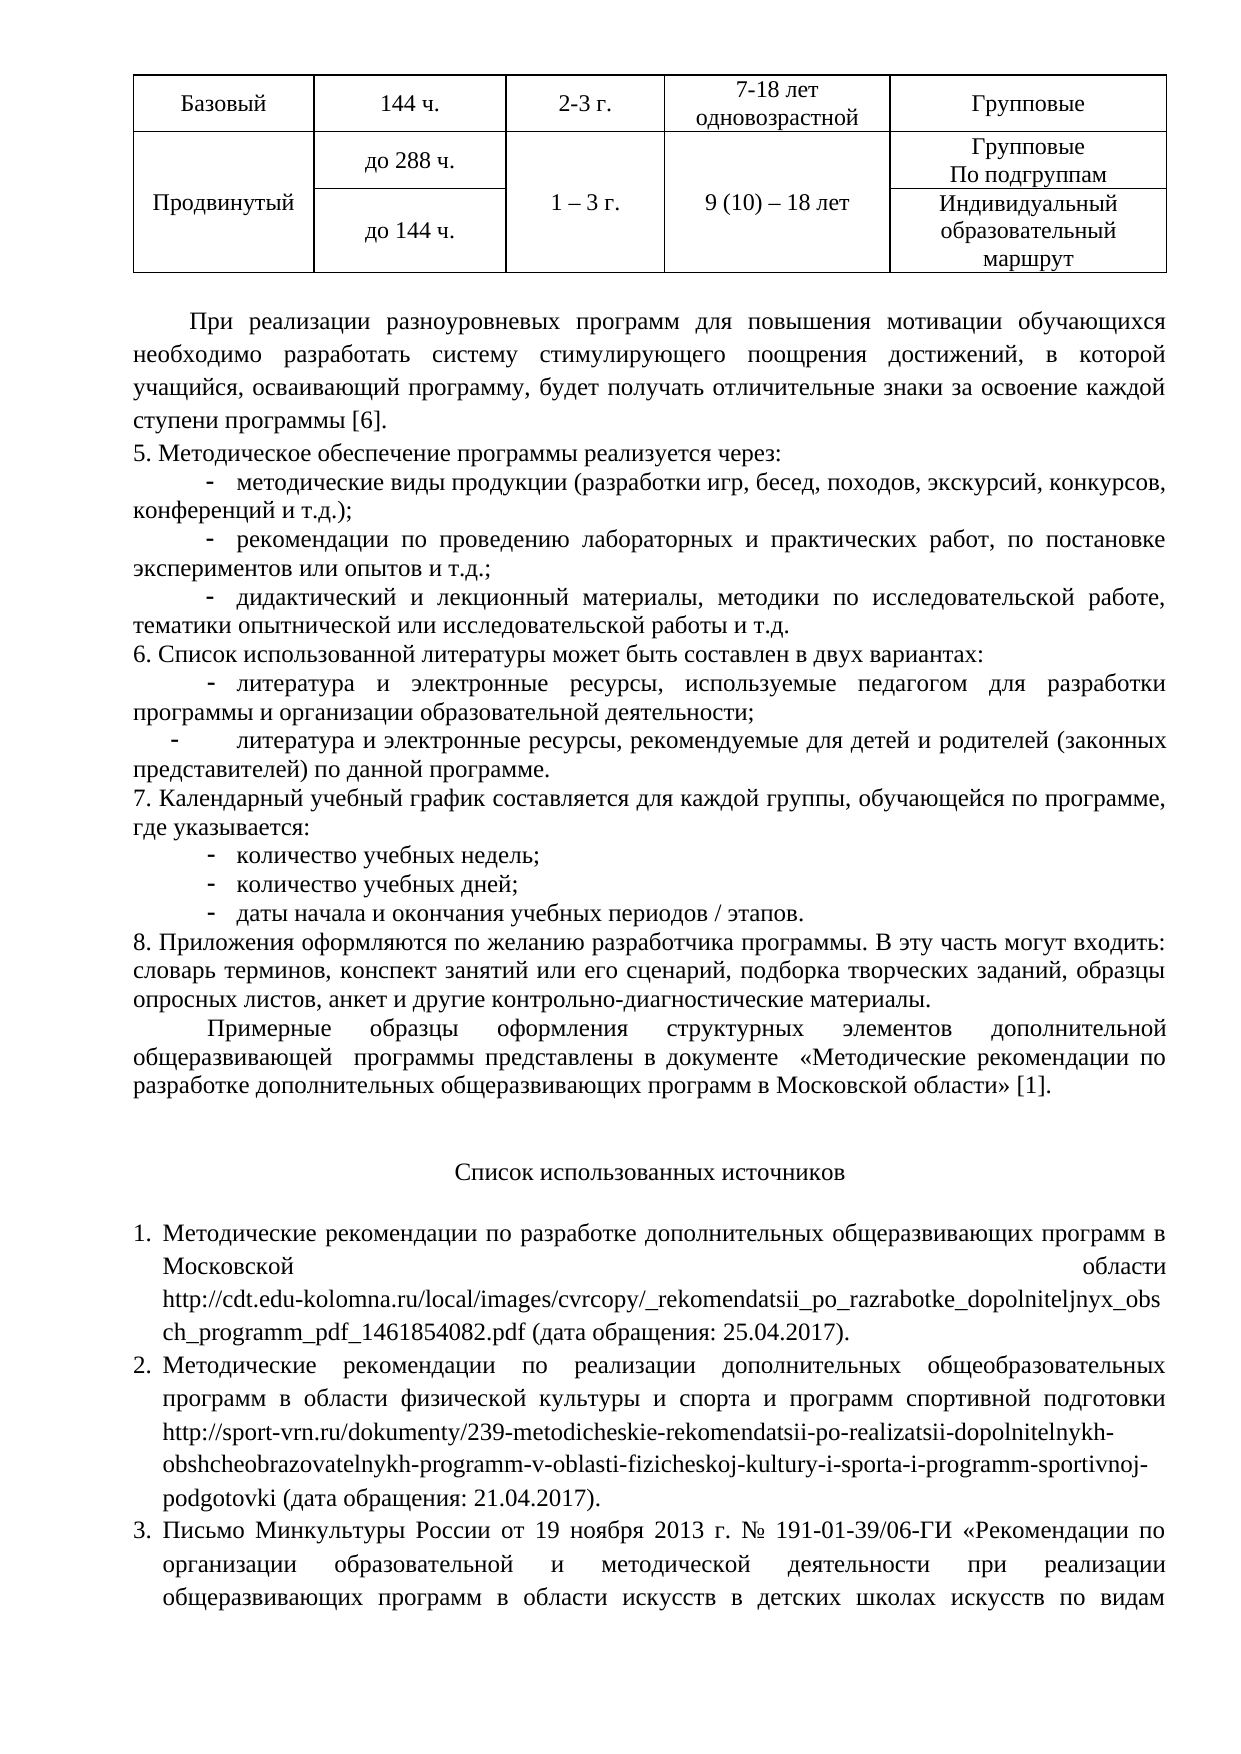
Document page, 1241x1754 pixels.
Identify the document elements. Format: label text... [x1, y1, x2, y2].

list литература и электронные ресурсы, рекомендуемые для детей и родителей (законных представителей) по данной программе. [133, 725, 1167, 783]
table_cell до 144 ч. [315, 189, 505, 272]
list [133, 1516, 1167, 1610]
text Список использованных источников [133, 1157, 1167, 1185]
table_cell Базовый [134, 76, 313, 131]
table_cell Индивидуальный образовательный маршрут [891, 189, 1166, 272]
table_cell 7-18 лет одновозрастной [665, 76, 889, 131]
table_cell 144 ч. [315, 76, 505, 131]
text 5. Методическое обеспечение программы реализуется через: [133, 438, 1167, 467]
list Методические рекомендации по разработке дополнительных общеразвивающих программ в Московской области http://cdt.edu-kolomna.ru/local/images/cvrcopy/_rekomendatsii_po_razrabotke_dopolniteljnyx_obsch_programm_pdf_1461854082.pdf (дата обращения: 25.04.2017). [133, 1218, 1167, 1346]
table_cell Продвинутый [134, 132, 313, 272]
list количество учебных недель; [133, 840, 1167, 869]
list Методические рекомендации по реализации дополнительных общеобразовательных программ в области физической культуры и спорта и программ спортивной подготовки http://sport-vrn.ru/dokumenty/239-metodicheskie-rekomendatsii-po-realizatsii-dopolnitelnykh-obshcheobrazovatelnykh-programm-v-oblasti-fizicheskoj-kultury-i-sporta-i-programm-sportivnoj-podgotovki (дата обращения: 21.04.2017). [133, 1351, 1167, 1511]
list рекомендации по проведению лабораторных и практических работ, по постановке экспериментов или опытов и т.д.; [133, 524, 1167, 582]
text 6. Список использованной литературы может быть составлен в двух вариантах: [133, 639, 1167, 668]
table_cell 1 – 3 г. [507, 132, 664, 272]
text 7. Календарный учебный график составляется для каждой группы, обучающейся по программе, где указывается: [133, 783, 1167, 840]
list дидактический и лекционный материалы, методики по исследовательской работе, тематики опытнической или исследовательской работы и т.д. [133, 582, 1167, 639]
list количество учебных дней; [133, 869, 1167, 898]
table_cell 9 (10) – 18 лет [665, 132, 889, 272]
table_cell 2-3 г. [507, 76, 664, 131]
text Примерные образцы оформления структурных элементов дополнительной общеразвивающей программы представлены в документе «Методические рекомендации по разработке дополнительных общеразвивающих программ в Московской области» [1]. [133, 1013, 1167, 1099]
text При реализации разноуровневых программ для повышения мотивации обучающихся необходимо разработать систему стимулирующего поощрения достижений, в которой учащийся, осваивающий программу, будет получать отличительные знаки за освоение каждой ступени программы [6]. [133, 306, 1167, 434]
list литература и электронные ресурсы, используемые педагогом для разработки программы и организации образовательной деятельности; [133, 668, 1167, 725]
list методические виды продукции (разработки игр, бесед, походов, экскурсий, конкурсов, конференций и т.д.); [133, 467, 1167, 524]
table_cell Групповые [891, 76, 1166, 131]
table_cell Групповые По подгруппам [891, 132, 1166, 187]
list даты начала и окончания учебных периодов / этапов. [133, 898, 1167, 927]
table_cell до 288 ч. [315, 132, 505, 187]
text 8. Приложения оформляются по желанию разработчика программы. В эту часть могут входить: словарь терминов, конспект занятий или его сценарий, подборка творческих заданий, образцы опросных листов, анкет и другие контрольно-диагностические материалы. [133, 927, 1167, 1013]
